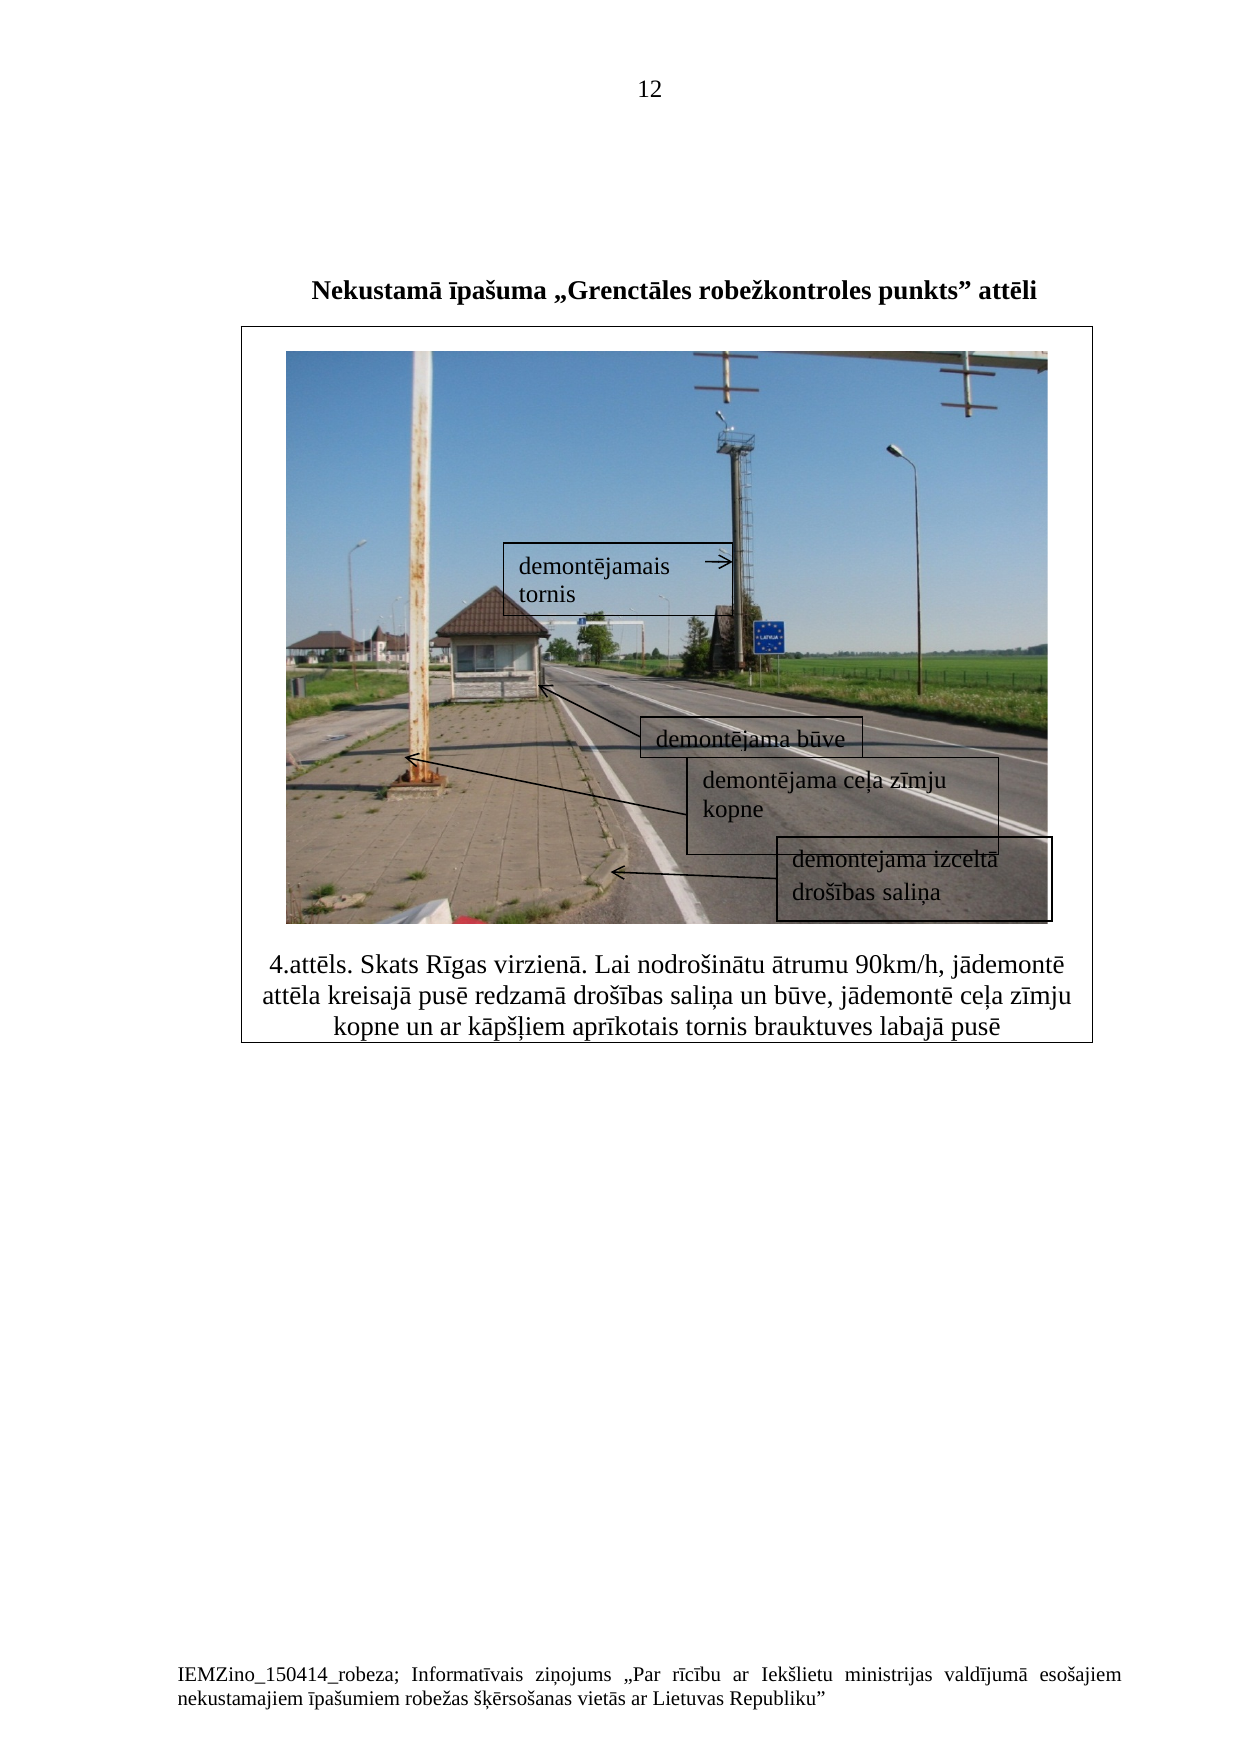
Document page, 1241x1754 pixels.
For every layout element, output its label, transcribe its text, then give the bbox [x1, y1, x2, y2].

list Nekustamā īpašuma „Grenctāles robežkontroles punkts” attēli [311, 274, 1122, 305]
picture [778, 838, 1048, 920]
table_header 4.attēls. Skats Rīgas virzienā. Lai nodrošinātu ātrumu 90km/h, jādemontē attēla kreisajā pusē redzamā drošības saliņa un būve, jādemontē ceļa zīmju kopne un ar kāpšļiem aprīkotais tornis brauktuves labajā pusē [242, 327, 1092, 1042]
picture [286, 351, 1048, 924]
picture [688, 758, 998, 854]
picture [641, 718, 862, 757]
picture [778, 838, 998, 854]
